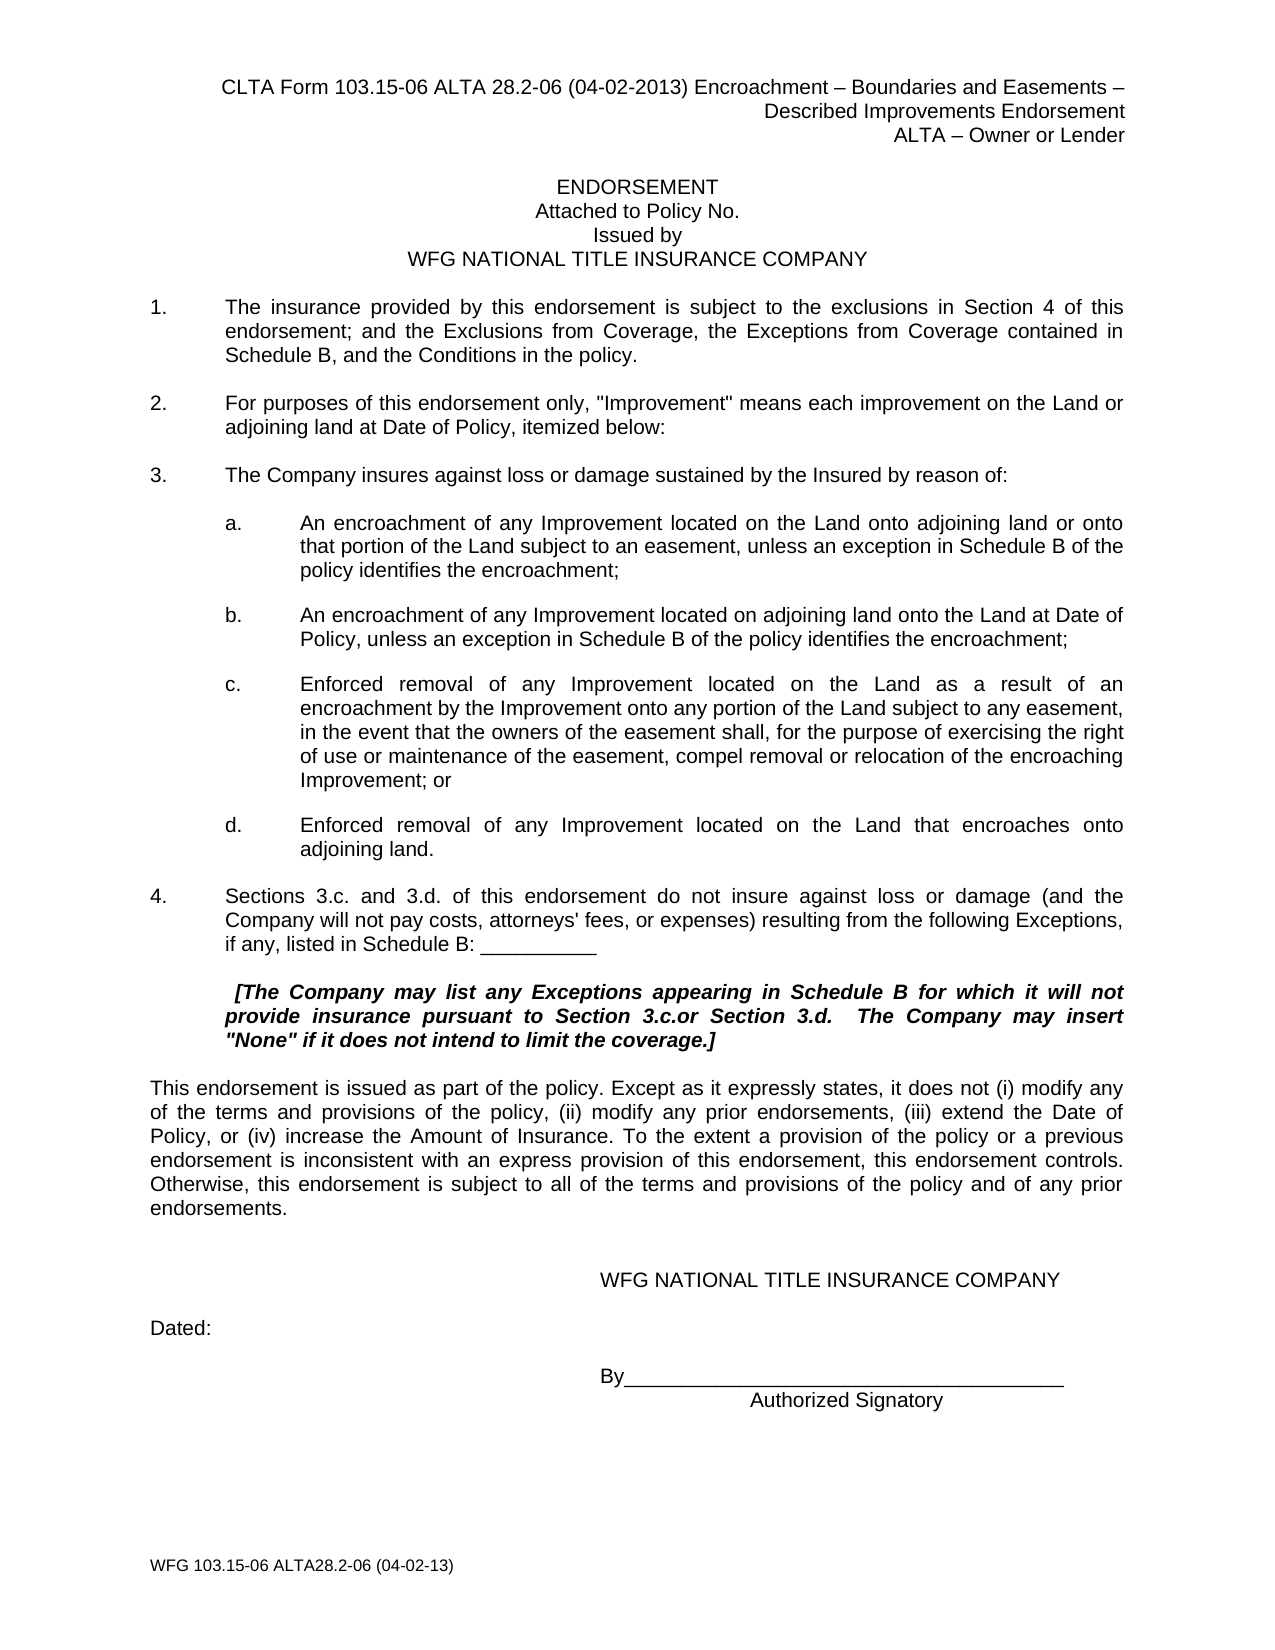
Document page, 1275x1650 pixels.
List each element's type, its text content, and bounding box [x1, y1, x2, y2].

text Attached to Policy No. [150, 199, 1125, 223]
text WFG NATIONAL TITLE INSURANCE COMPANY [525, 1268, 1125, 1292]
text Dated: [150, 1316, 1125, 1339]
text b. An encroachment of any Improvement located on adjoining land onto the Land at Date of Policy, unless an exception in Schedule B of the policy identifies the encroachment; [225, 603, 1125, 651]
text Issued by [150, 223, 1125, 247]
text c. Enforced removal of any Improvement located on the Land as a result of an encroachment by the Improvement onto any portion of the Land subject to any easement, in the event that the owners of the easement shall, for the purpose of exercising the right of use or maintenance of the easement, compel removal or relocation of the encroaching Improvement; or [225, 672, 1125, 792]
list The Company insures against loss or damage sustained by the Insured by reason of: [150, 462, 1125, 486]
text WFG NATIONAL TITLE INSURANCE COMPANY [150, 247, 1125, 271]
text ENDORSEMENT [150, 175, 1125, 199]
list For purposes of this endorsement only, "Improvement" means each improvement on the Land or adjoining land at Date of Policy, itemized below: [150, 391, 1125, 438]
text By______________________________________ [525, 1363, 1125, 1387]
text Authorized Signatory [150, 1387, 1125, 1411]
text a. An encroachment of any Improvement located on the Land onto adjoining land or onto that portion of the Land subject to an easement, unless an exception in Schedule B of the policy identifies the encroachment; [225, 510, 1125, 582]
list The insurance provided by this endorsement is subject to the exclusions in Section 4 of this endorsement; and the Exclusions from Coverage, the Exceptions from Coverage contained in Schedule B, and the Conditions in the policy. [150, 295, 1125, 367]
text This endorsement is issued as part of the policy. Except as it expressly states, it does not (i) modify any of the terms and provisions of the policy, (ii) modify any prior endorsements, (iii) extend the Date of Policy, or (iv) increase the Amount of Insurance. To the extent a provision of the policy or a previous endorsement is inconsistent with an express provision of this endorsement, this endorsement controls. Otherwise, this endorsement is subject to all of the terms and provisions of the policy and of any prior endorsements. [150, 1076, 1125, 1220]
text [The Company may list any Exceptions appearing in Schedule B for which it will not provide insurance pursuant to Section 3.c.or Section 3.d. The Company may insert "None" if it does not intend to limit the coverage.] [225, 980, 1125, 1052]
text d. Enforced removal of any Improvement located on the Land that encroaches onto adjoining land. [225, 812, 1125, 860]
text 4. Sections 3.c. and 3.d. of this endorsement do not insure against loss or damage (and the Company will not pay costs, attorneys' fees, or expenses) resulting from the following Exceptions, if any, listed in Schedule B: __________ [150, 884, 1125, 956]
